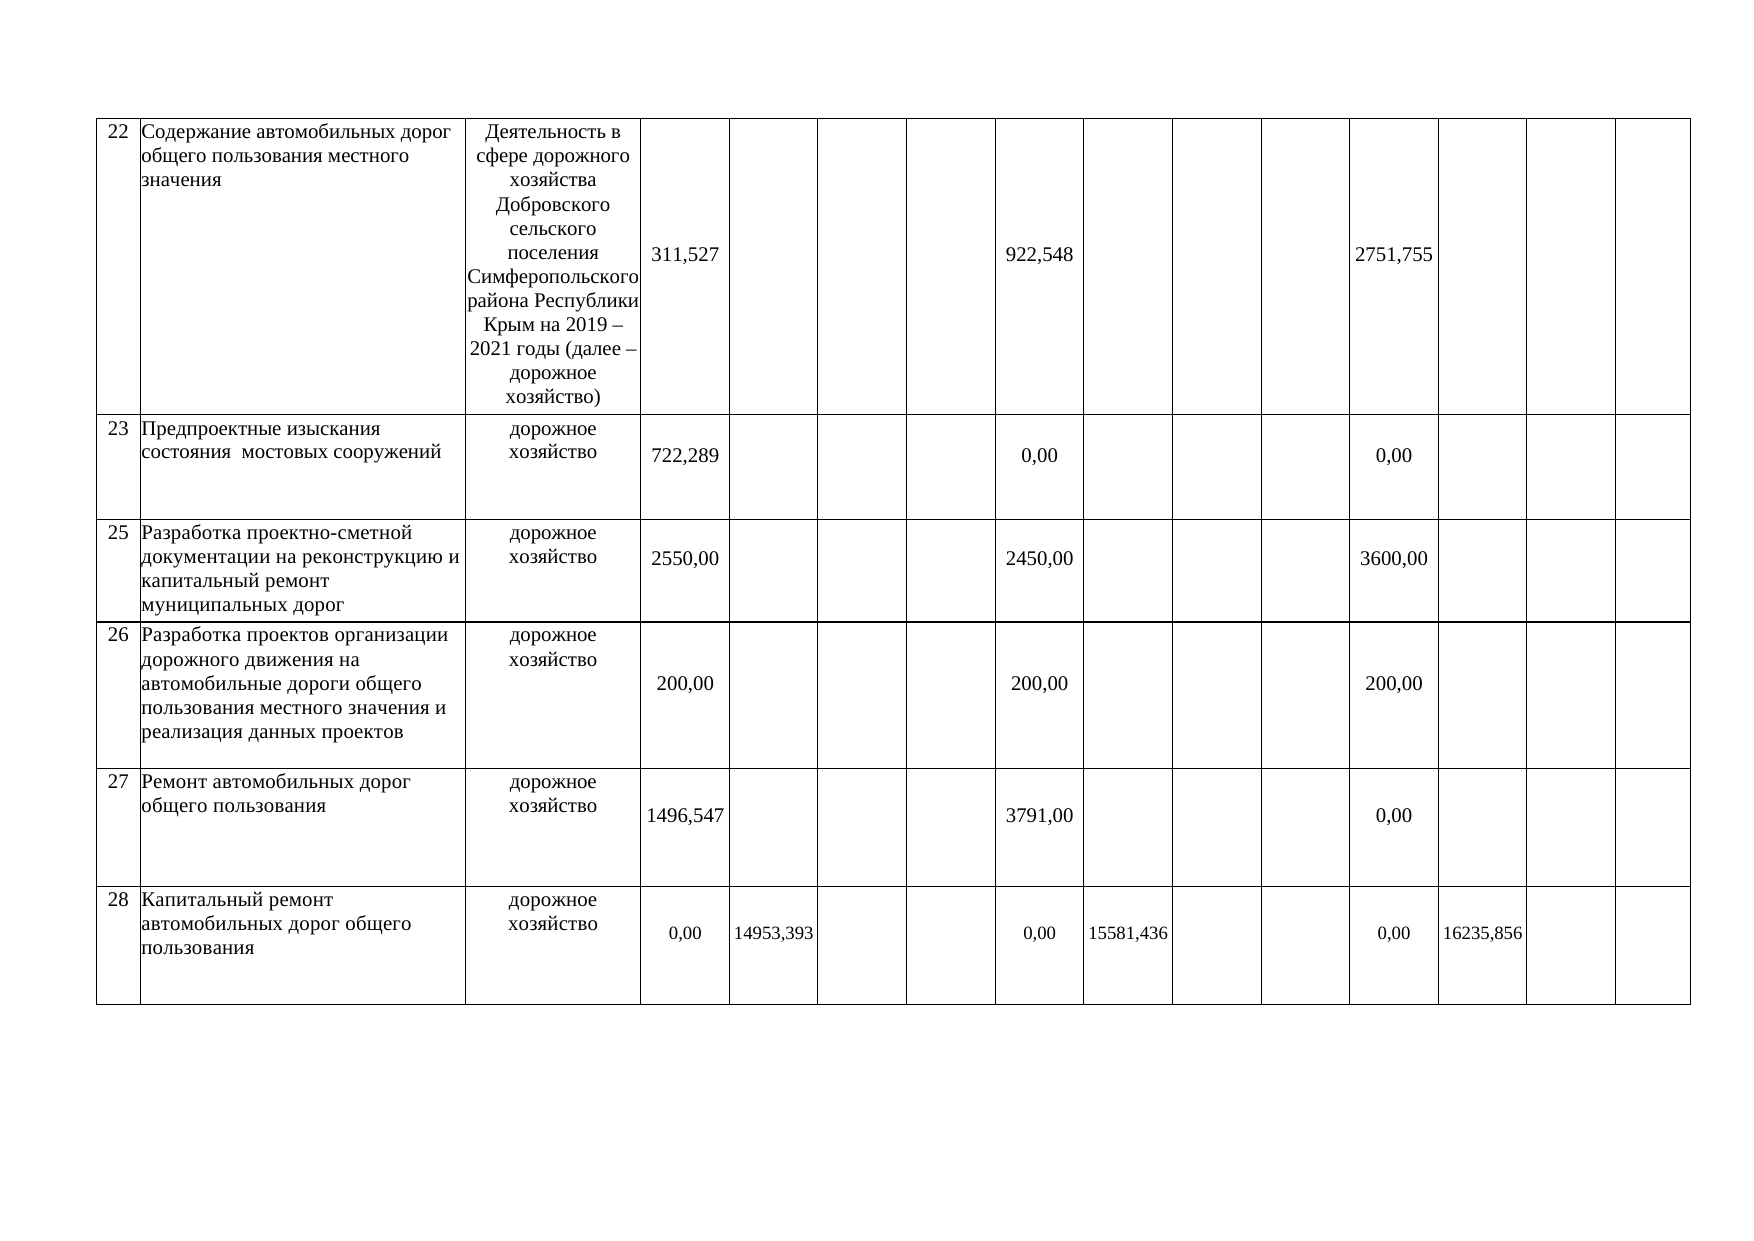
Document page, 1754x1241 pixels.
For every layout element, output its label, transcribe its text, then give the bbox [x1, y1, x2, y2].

table_cell [1262, 769, 1349, 886]
table_cell 0,00 [996, 887, 1083, 1003]
table_cell [1439, 415, 1526, 518]
table_cell Содержание автомобильных дорог общего пользования местного значения [141, 119, 465, 414]
table_cell 200,00 [1350, 623, 1438, 768]
table_cell [1084, 520, 1172, 621]
table_cell Разработка проектов организации дорожного движения на автомобильные дороги общего пользования местного значения и реализация данных проектов [141, 623, 465, 768]
table_cell Капитальный ремонт автомобильных дорог общего пользования [141, 887, 465, 1003]
table_cell 16235,856 [1439, 887, 1526, 1003]
table_cell [1527, 887, 1615, 1003]
table_cell [1439, 623, 1526, 768]
table_cell [1616, 520, 1690, 621]
table_cell [1084, 623, 1172, 768]
table_cell [1439, 119, 1526, 414]
table_cell [818, 520, 906, 621]
table_cell 200,00 [996, 623, 1083, 768]
table_cell Деятельность в сфере дорожного хозяйства Добровского сельского поселения Симферопольского района Республики Крым на 2019 – 2021 годы (далее –дорожное хозяйство) [466, 119, 640, 414]
table_cell [818, 887, 906, 1003]
table_cell [907, 623, 995, 768]
table_cell 1496,547 [641, 769, 729, 886]
table_cell 22 [97, 119, 140, 414]
table_cell [1173, 887, 1261, 1003]
table_cell 2450,00 [996, 520, 1083, 621]
table_cell 3600,00 [1350, 520, 1438, 621]
table_cell [818, 769, 906, 886]
table_cell 0,00 [996, 415, 1083, 518]
table_cell [818, 623, 906, 768]
table_cell [1173, 623, 1261, 768]
table_cell 922,548 [996, 119, 1083, 414]
table_cell [1527, 769, 1615, 886]
table_cell [907, 769, 995, 886]
table_cell [907, 119, 995, 414]
table_cell [1616, 769, 1690, 886]
table_cell [730, 119, 817, 414]
table_cell [1173, 520, 1261, 621]
table_cell 0,00 [641, 887, 729, 1003]
table_cell дорожное хозяйство [466, 520, 640, 621]
table_cell [730, 520, 817, 621]
table_cell дорожное хозяйство [466, 415, 640, 518]
table_cell [907, 520, 995, 621]
table_cell 200,00 [641, 623, 729, 768]
table_cell [907, 887, 995, 1003]
table_cell 0,00 [1350, 415, 1438, 518]
table_cell [1173, 119, 1261, 414]
table_cell 26 [97, 623, 140, 768]
table_cell 311,527 [641, 119, 729, 414]
table_cell [1527, 623, 1615, 768]
table_cell [1173, 415, 1261, 518]
table_cell [818, 415, 906, 518]
table_cell [907, 415, 995, 518]
table_cell дорожное хозяйство [466, 887, 640, 1003]
table_cell дорожное хозяйство [466, 623, 640, 768]
table_cell [1084, 119, 1172, 414]
table_cell [1262, 887, 1349, 1003]
table_cell 23 [97, 415, 140, 518]
table_cell [1527, 415, 1615, 518]
table_cell [1616, 119, 1690, 414]
table_cell 28 [97, 887, 140, 1003]
table_cell [1262, 520, 1349, 621]
table_cell [1439, 520, 1526, 621]
table_cell [1439, 769, 1526, 886]
table_cell [1262, 415, 1349, 518]
table_cell [1084, 769, 1172, 886]
table_cell 15581,436 [1084, 887, 1172, 1003]
table_cell [1084, 415, 1172, 518]
table_cell 2550,00 [641, 520, 729, 621]
table_cell 25 [97, 520, 140, 621]
table_cell [1616, 887, 1690, 1003]
table_cell [1527, 520, 1615, 621]
table_cell дорожное хозяйство [466, 769, 640, 886]
table_cell [1262, 119, 1349, 414]
table_cell 0,00 [1350, 887, 1438, 1003]
table_cell Предпроектные изыскания состояния мостовых сооружений [141, 415, 465, 518]
table_cell 14953,393 [730, 887, 817, 1003]
table_cell 0,00 [1350, 769, 1438, 886]
table_cell [730, 415, 817, 518]
table_cell 3791,00 [996, 769, 1083, 886]
table_cell [818, 119, 906, 414]
table_cell [730, 623, 817, 768]
table_cell [1616, 623, 1690, 768]
table_cell 27 [97, 769, 140, 886]
table_cell [1262, 623, 1349, 768]
table_cell [730, 769, 817, 886]
table_cell [1527, 119, 1615, 414]
table_cell [1616, 415, 1690, 518]
table_cell [1173, 769, 1261, 886]
table_cell 2751,755 [1350, 119, 1438, 414]
table_cell Ремонт автомобильных дорог общего пользования [141, 769, 465, 886]
table_cell 722,289 [641, 415, 729, 518]
table_cell Разработка проектно-сметной документации на реконструкцию и капитальный ремонт муниципальных дорог [141, 520, 465, 621]
